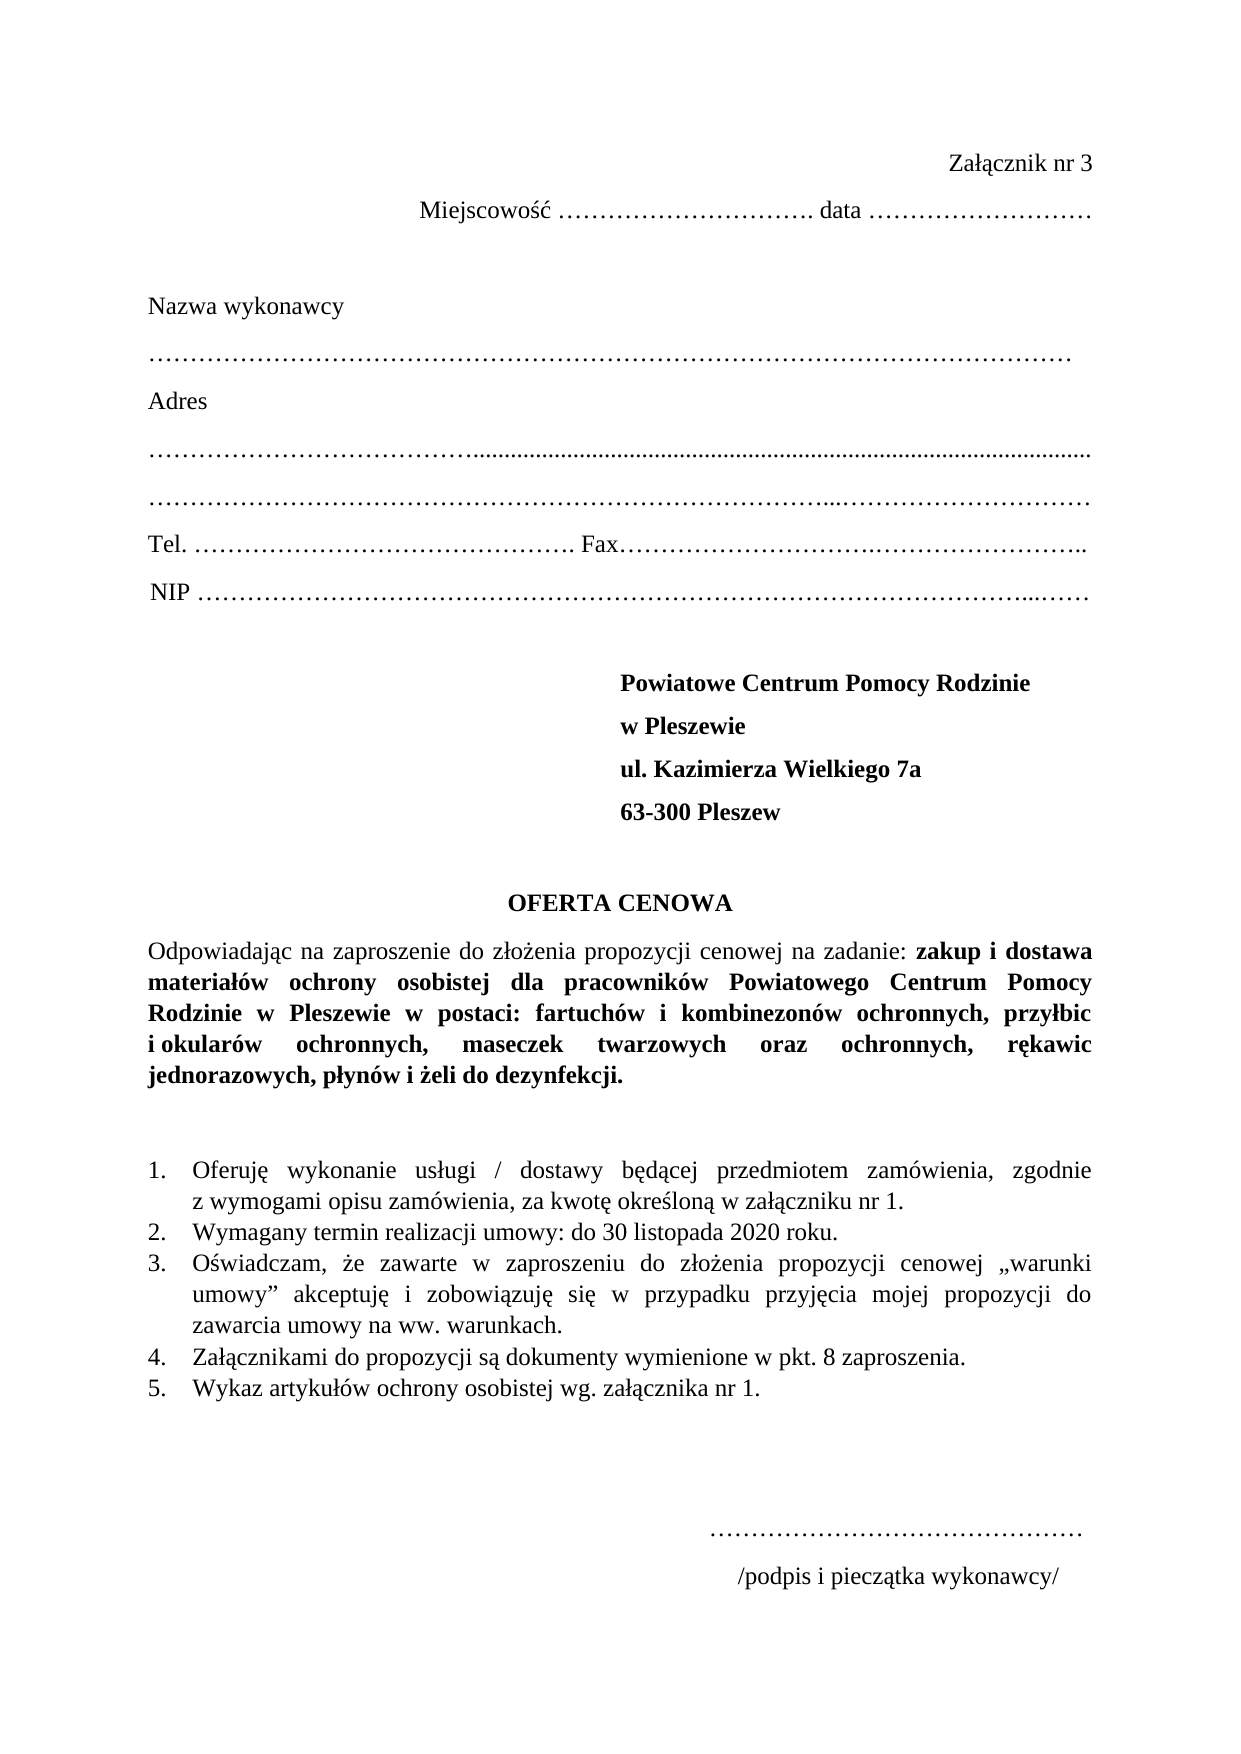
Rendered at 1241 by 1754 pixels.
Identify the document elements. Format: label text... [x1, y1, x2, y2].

list Wymagany termin realizacji umowy: do 30 listopada 2020 roku. [148, 1217, 1093, 1246]
text Powiatowe Centrum Pomocy Rodzinie w Pleszewie [620, 668, 1093, 740]
text ………………………………………………………………………………………………… [148, 338, 1093, 367]
text Tel. ………………………………………. Fax………………………….…………………….. [148, 529, 1093, 558]
text 63-300 Pleszew [620, 797, 1093, 826]
text Adres [148, 386, 1093, 415]
text …………………………………................................................................................................... [148, 434, 1093, 463]
list Wykaz artykułów ochrony osobistej wg. załącznika nr 1. [148, 1373, 1093, 1401]
text Miejscowość …………………………. data ……………………… [148, 195, 1093, 224]
text ul. Kazimierza Wielkiego 7a [620, 754, 1093, 783]
text Załącznik nr 3 [148, 148, 1093, 176]
list Załącznikami do propozycji są dokumenty wymienione w pkt. 8 zaproszenia. [148, 1342, 1093, 1370]
text Nazwa wykonawcy [148, 291, 1093, 319]
text NIP ………………………………………………………………………………………...…… [148, 577, 1093, 606]
list /podpis i pieczątka wykonawcy/ [260, 1561, 1093, 1590]
text OFERTA CENOWA [148, 888, 1093, 917]
text Odpowiadając na zaproszenie do złożenia propozycji cenowej na zadanie: zakup i dostawa materiałów ochrony osobistej dla pracowników Powiatowego Centrum Pomocy Rodzinie w Pleszewie w postaci: fartuchów i kombinezonów ochronnych, przyłbic i okularów ochronnych, maseczek twarzowych oraz ochronnych, rękawic jednorazowych, płynów i żeli do dezynfekcji. [148, 936, 1093, 1089]
text ………………………………………………………………………...………………………… [148, 482, 1093, 510]
text ……………………………………… [709, 1513, 1093, 1542]
list Oświadczam, że zawarte w zaproszeniu do złożenia propozycji cenowej „warunki umowy” akceptuję i zobowiązuję się w przypadku przyjęcia mojej propozycji do zawarcia umowy na ww. warunkach. [148, 1248, 1093, 1339]
list Oferuję wykonanie usługi / dostawy będącej przedmiotem zamówienia, zgodnie z wymogami opisu zamówienia, za kwotę określoną w załączniku nr 1. [148, 1155, 1093, 1215]
